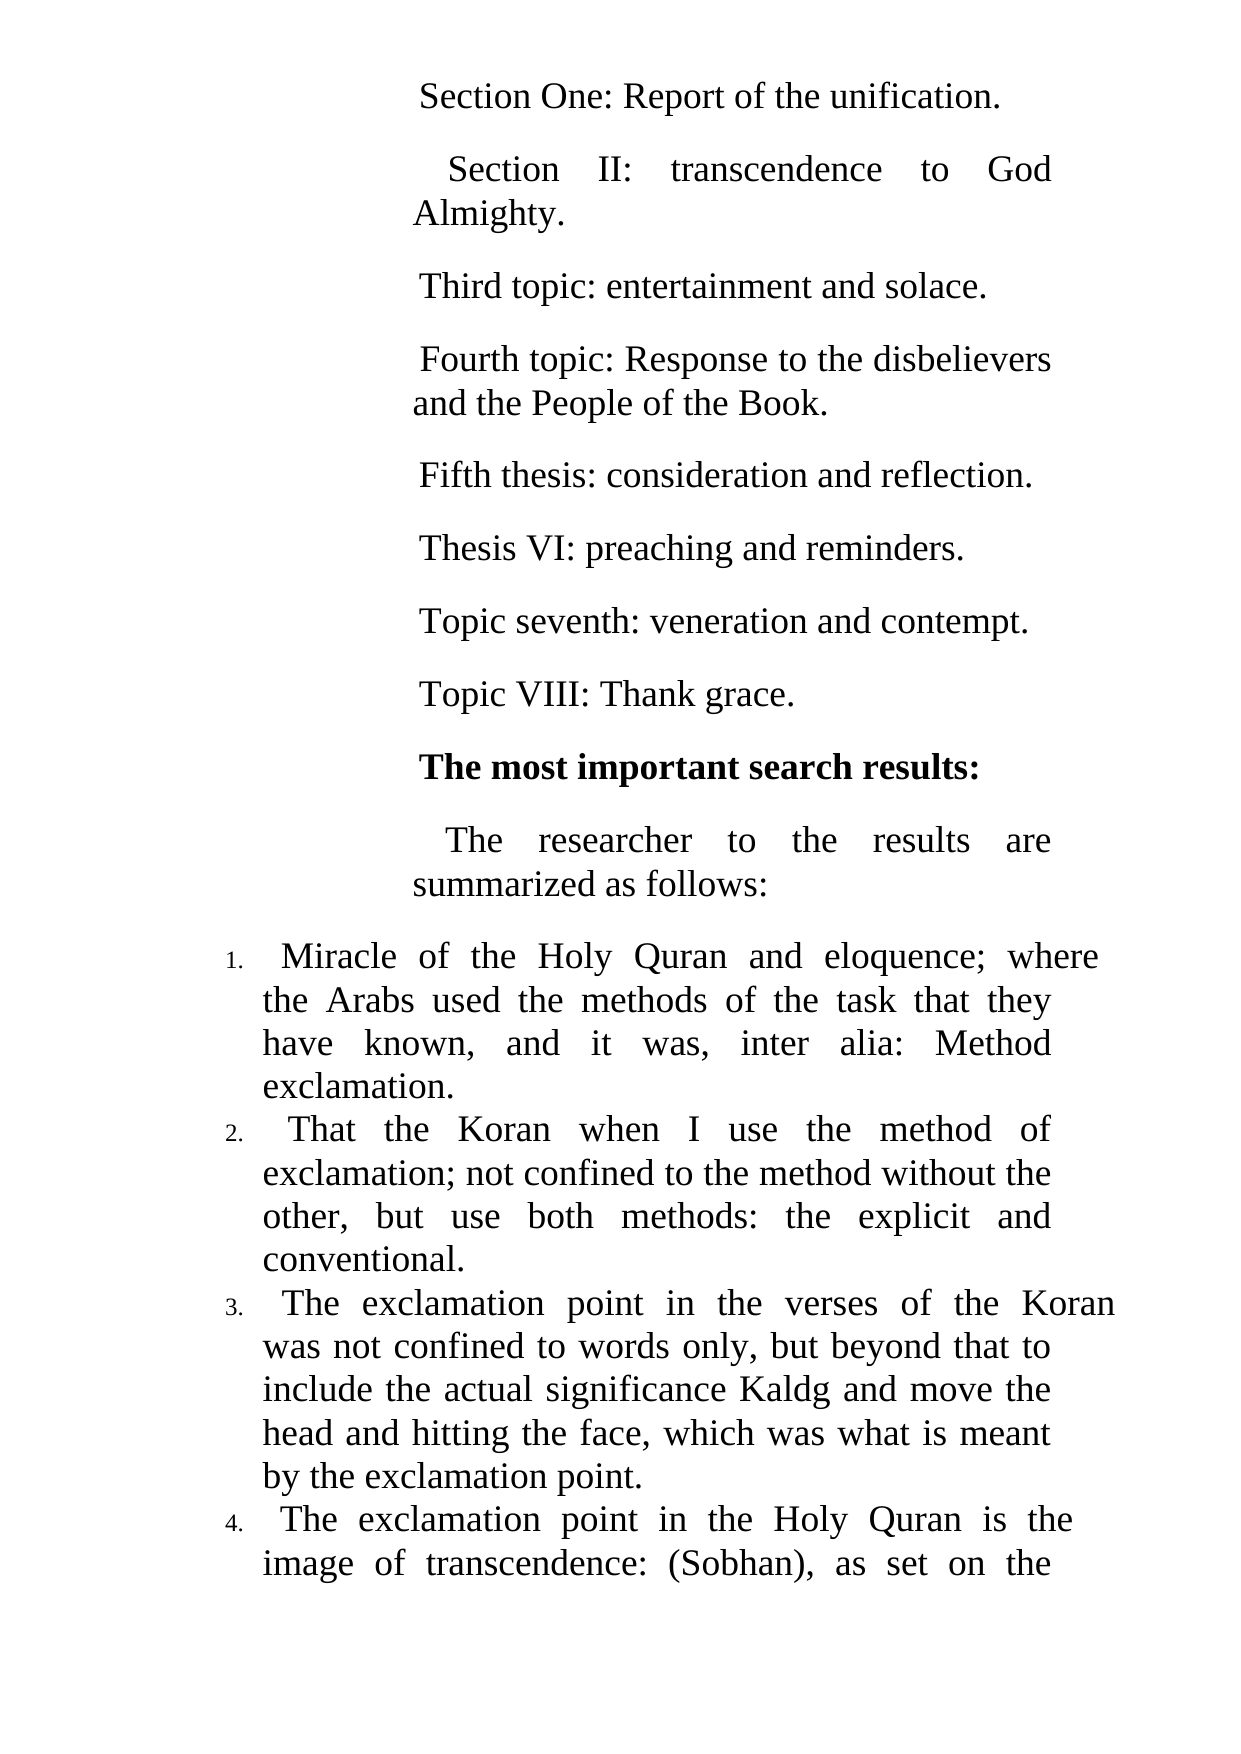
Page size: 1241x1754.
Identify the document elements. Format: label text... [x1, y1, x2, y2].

text المبحث الثاني : التنزيه لله سبحانه وتعالى. Section II: transcendence to God Almighty. [412, 147, 1053, 234]
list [225, 1496, 1053, 1583]
text المبحث الخامس : الاعتبار وَ التفكر . Fifth thesis: consideration and reflection. [412, 452, 1053, 496]
list إعجاز القرآن الكريم وفصاحته ؛ حيث استعمل ما عند العرب من الأساليب المهمّة التي اشتهرت عندهم ، وكان من جملتها : أسلوب التعجب . Miracle of the Holy Quran and eloquence; where the Arabs used the methods of the task that they have known, and it was, inter alia: Method exclamation. [225, 933, 1053, 1107]
text المبحث الثامن : شكر النعمة . Topic VIII: Thank grace. [412, 671, 1053, 715]
text المبحث الأول : تقرير التوحيد . Section One: Report of the unification. [412, 74, 1053, 118]
text توصل الباحث إلى نتائج تتلخص فيما يلي : The researcher to the results are summarized as follows: [412, 817, 1053, 904]
text المبحث الثالث : التسلية وَ العــزاء . Third topic: entertainment and solace. [412, 263, 1053, 307]
list أن التعجب في آيات القرآن الكريم لم يكن محصورًا في الألفاظ فقط ، بل تجاوز ذلك ليشمل الدلالة الفعلية كالضحك وتحريك الرأس وضرب الوجه مما جاء مرادًا به التعجب . The exclamation point in the verses of the Koran was not confined to words only, but beyond that to include the actual significance Kaldg and move the head and hitting the face, which was what is meant by the exclamation point. [225, 1280, 1053, 1496]
text المبحث الرابع : الرد على الكفار وأهل الكتاب . Fourth topic: Response to the disbelievers and the People of the Book. [412, 336, 1053, 423]
text أهم نتائج البحث : The most important search results: [412, 744, 1053, 788]
list أن القرآن الكريم عندما استعمل أسلوب التعجب ؛ لم يحصر في أسلوب دون آخر ، بل استعمل كلا الأسلوبين : الصريح والاصطلاحي . That the Koran when I use the method of exclamation; not confined to the method without the other, but use both methods: the explicit and conventional. [225, 1107, 1053, 1280]
text المبحث السابع : التعظيم و َ التحقير . Topic seventh: veneration and contempt. [412, 598, 1053, 642]
text المبحث السادس : الوعظ وَ التذكير . Thesis VI: preaching and reminders. [412, 525, 1053, 569]
